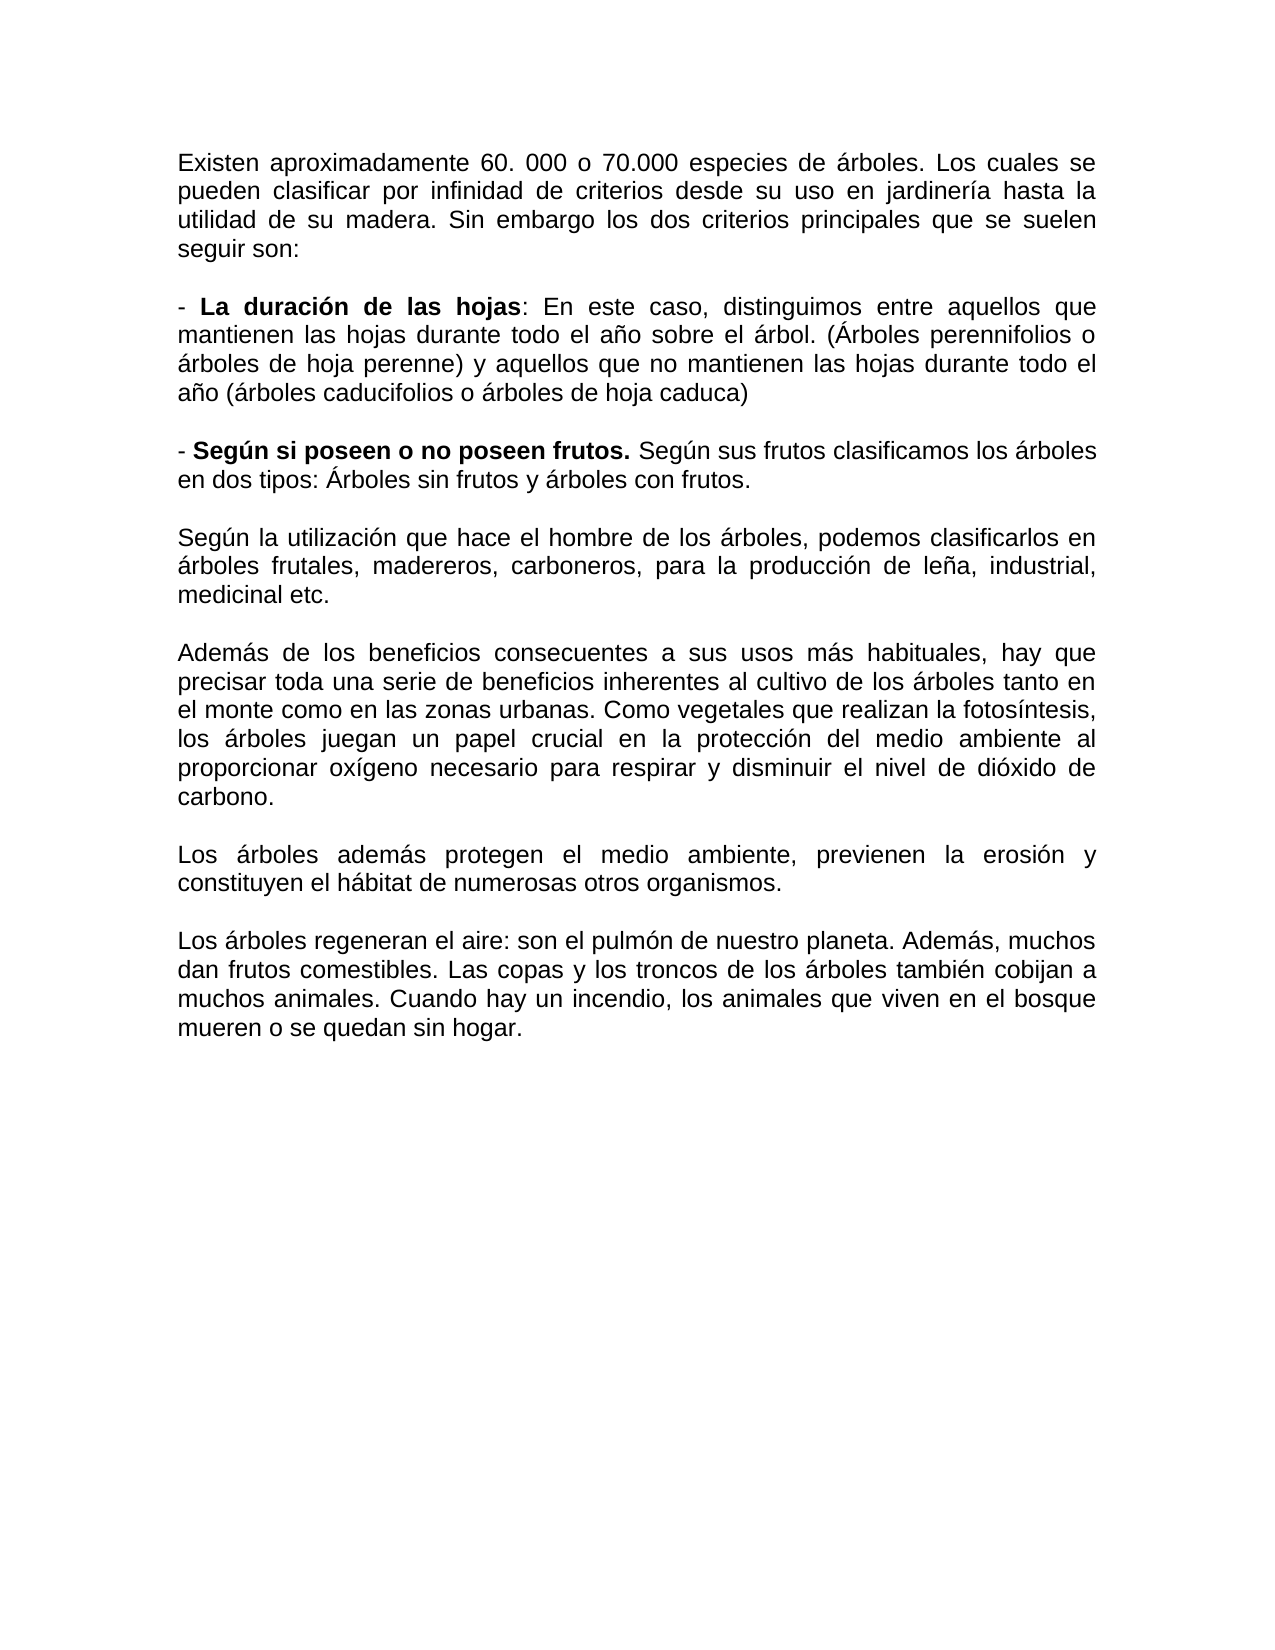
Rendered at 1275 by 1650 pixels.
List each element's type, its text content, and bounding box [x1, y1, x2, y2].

text Los árboles regeneran el aire: son el pulmón de nuestro planeta. Además, muchos dan frutos comestibles. Las copas y los troncos de los árboles también cobijan a muchos animales. Cuando hay un incendio, los animales que viven en el bosque mueren o se quedan sin hogar. [177, 926, 1098, 1041]
text Según la utilización que hace el hombre de los árboles, podemos clasificarlos en árboles frutales, madereros, carboneros, para la producción de leña, industrial, medicinal etc. [177, 523, 1098, 609]
text Existen aproximadamente 60. 000 o 70.000 especies de árboles. Los cuales se pueden clasificar por infinidad de criterios desde su uso en jardinería hasta la utilidad de su madera. Sin embargo los dos criterios principales que se suelen seguir son: [177, 148, 1098, 263]
text Los árboles además protegen el medio ambiente, previenen la erosión y constituyen el hábitat de numerosas otros organismos. [177, 840, 1098, 897]
text - Según si poseen o no poseen frutos. Según sus frutos clasificamos los árboles en dos tipos: Árboles sin frutos y árboles con frutos. [177, 436, 1098, 493]
text - La duración de las hojas: En este caso, distinguimos entre aquellos que mantienen las hojas durante todo el año sobre el árbol. (Árboles perennifolios o árboles de hoja perenne) y aquellos que no mantienen las hojas durante todo el año (árboles caducifolios o árboles de hoja caduca) [177, 292, 1098, 407]
text Además de los beneficios consecuentes a sus usos más habituales, hay que precisar toda una serie de beneficios inherentes al cultivo de los árboles tanto en el monte como en las zonas urbanas. Como vegetales que realizan la fotosíntesis, los árboles juegan un papel crucial en la protección del medio ambiente al proporcionar oxígeno necesario para respirar y disminuir el nivel de dióxido de carbono. [177, 638, 1098, 811]
